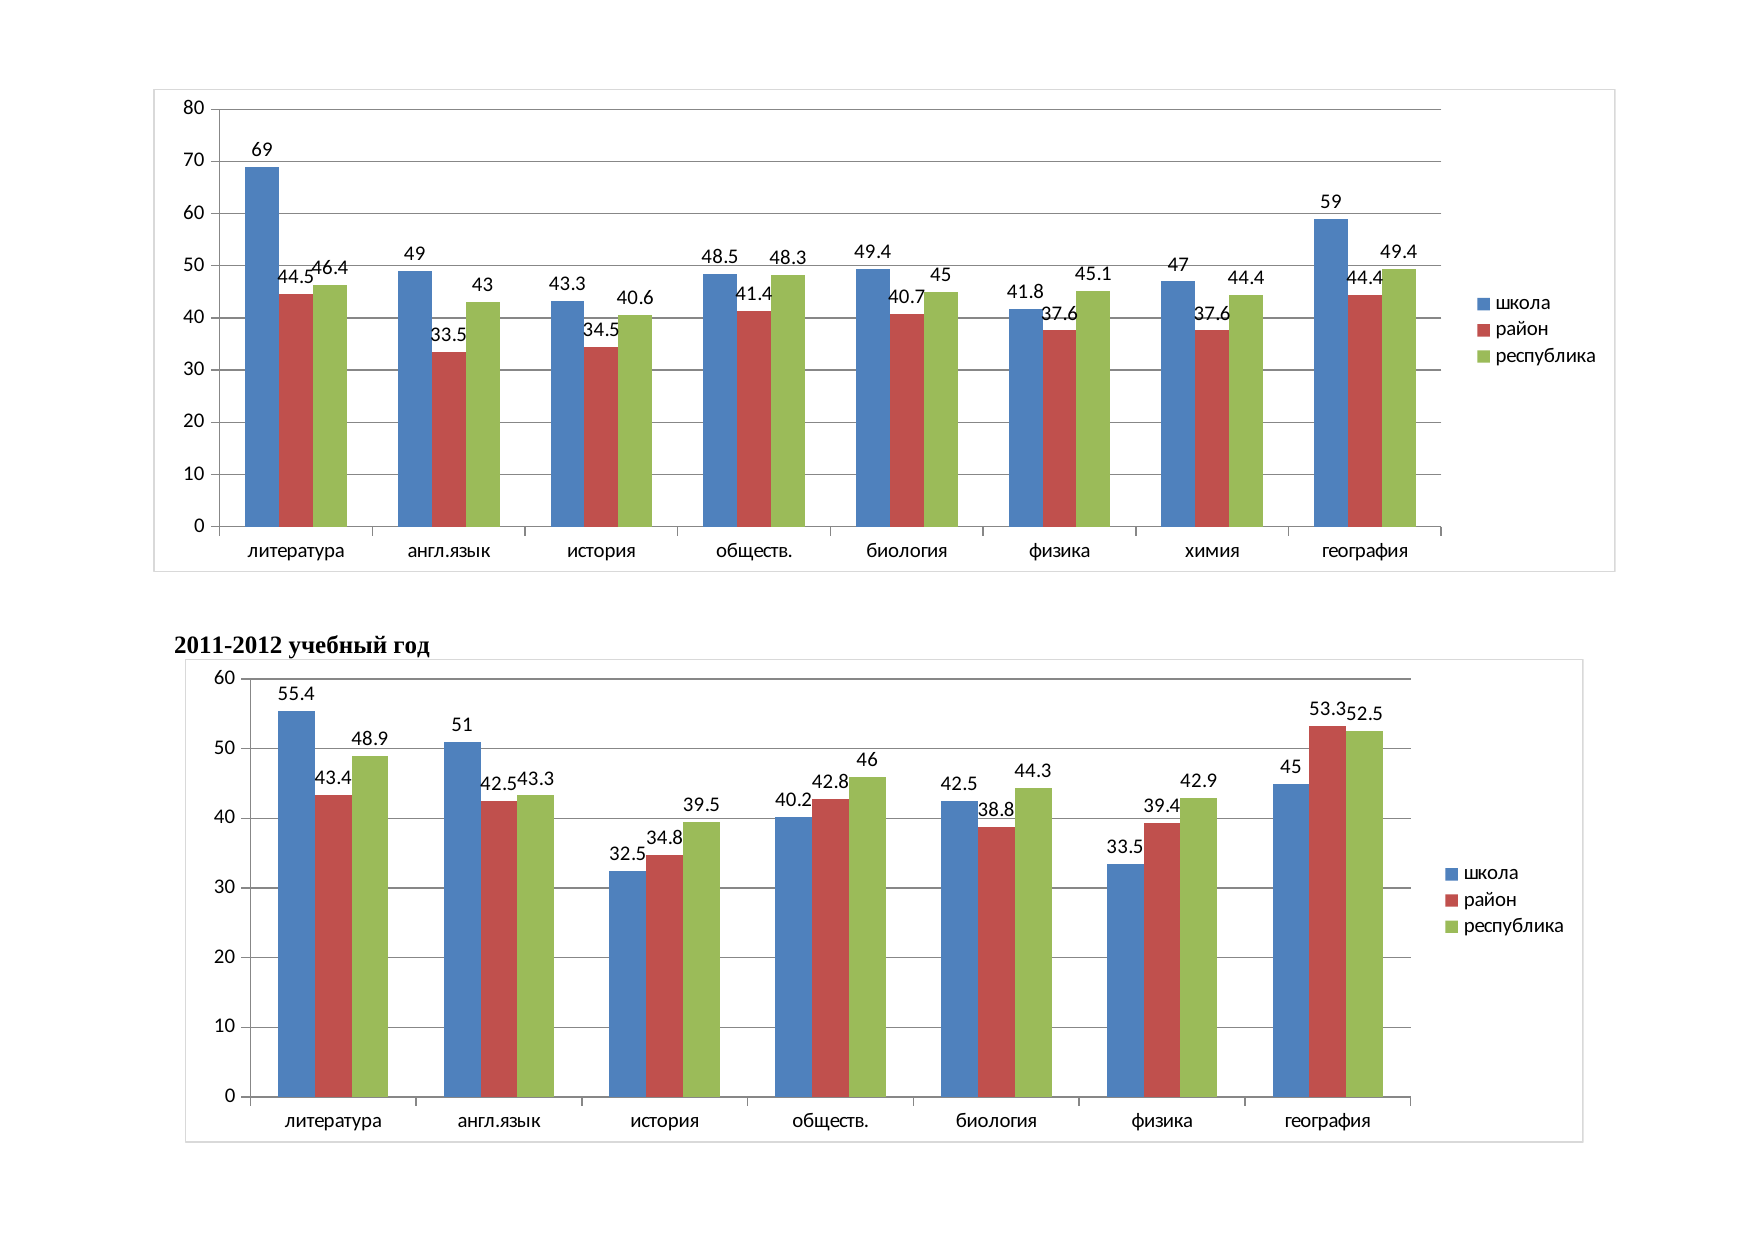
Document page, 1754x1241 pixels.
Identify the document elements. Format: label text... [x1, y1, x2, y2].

text 2011-2012 учебный год [74, 630, 1695, 658]
